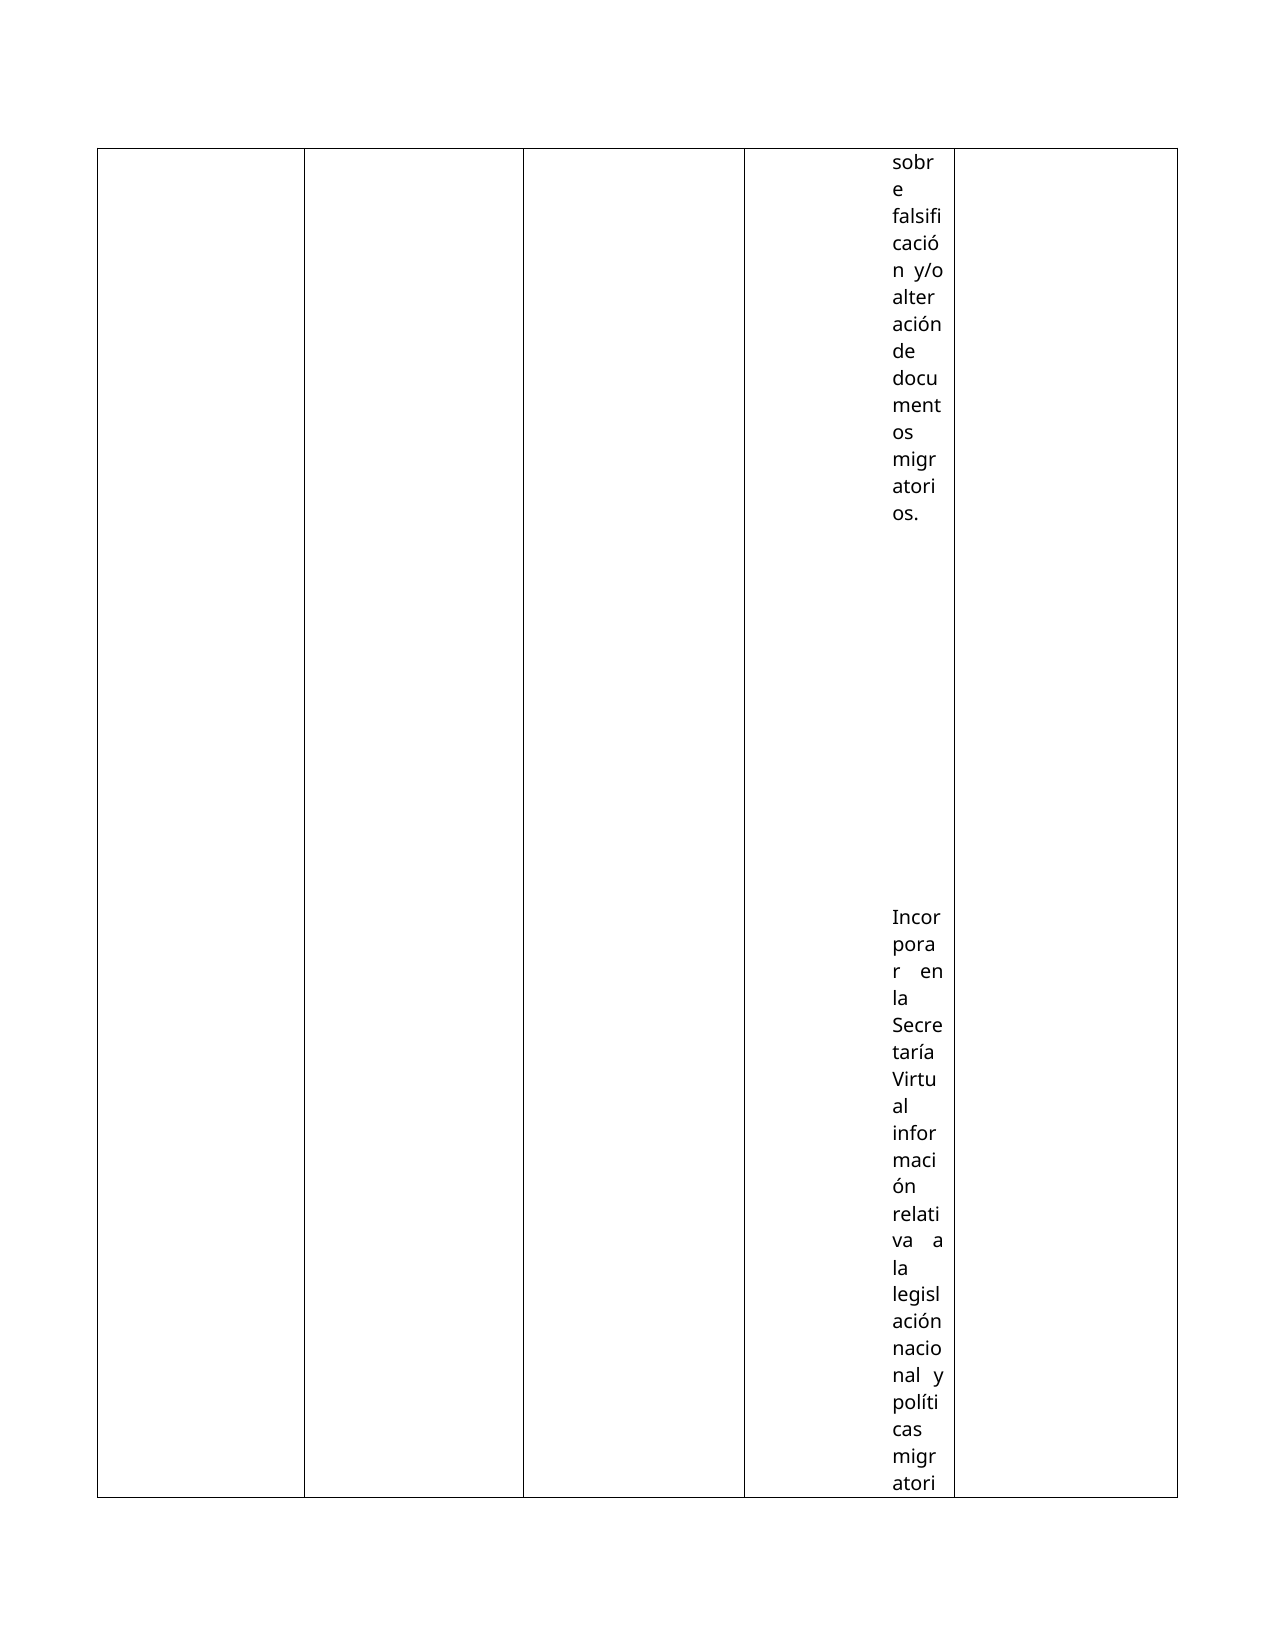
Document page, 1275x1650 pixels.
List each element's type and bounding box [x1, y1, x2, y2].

table_cell [955, 149, 1177, 1497]
table_cell [745, 149, 954, 1497]
table_cell [524, 149, 744, 1497]
table_cell [305, 149, 523, 1497]
table_cell [98, 149, 304, 1497]
